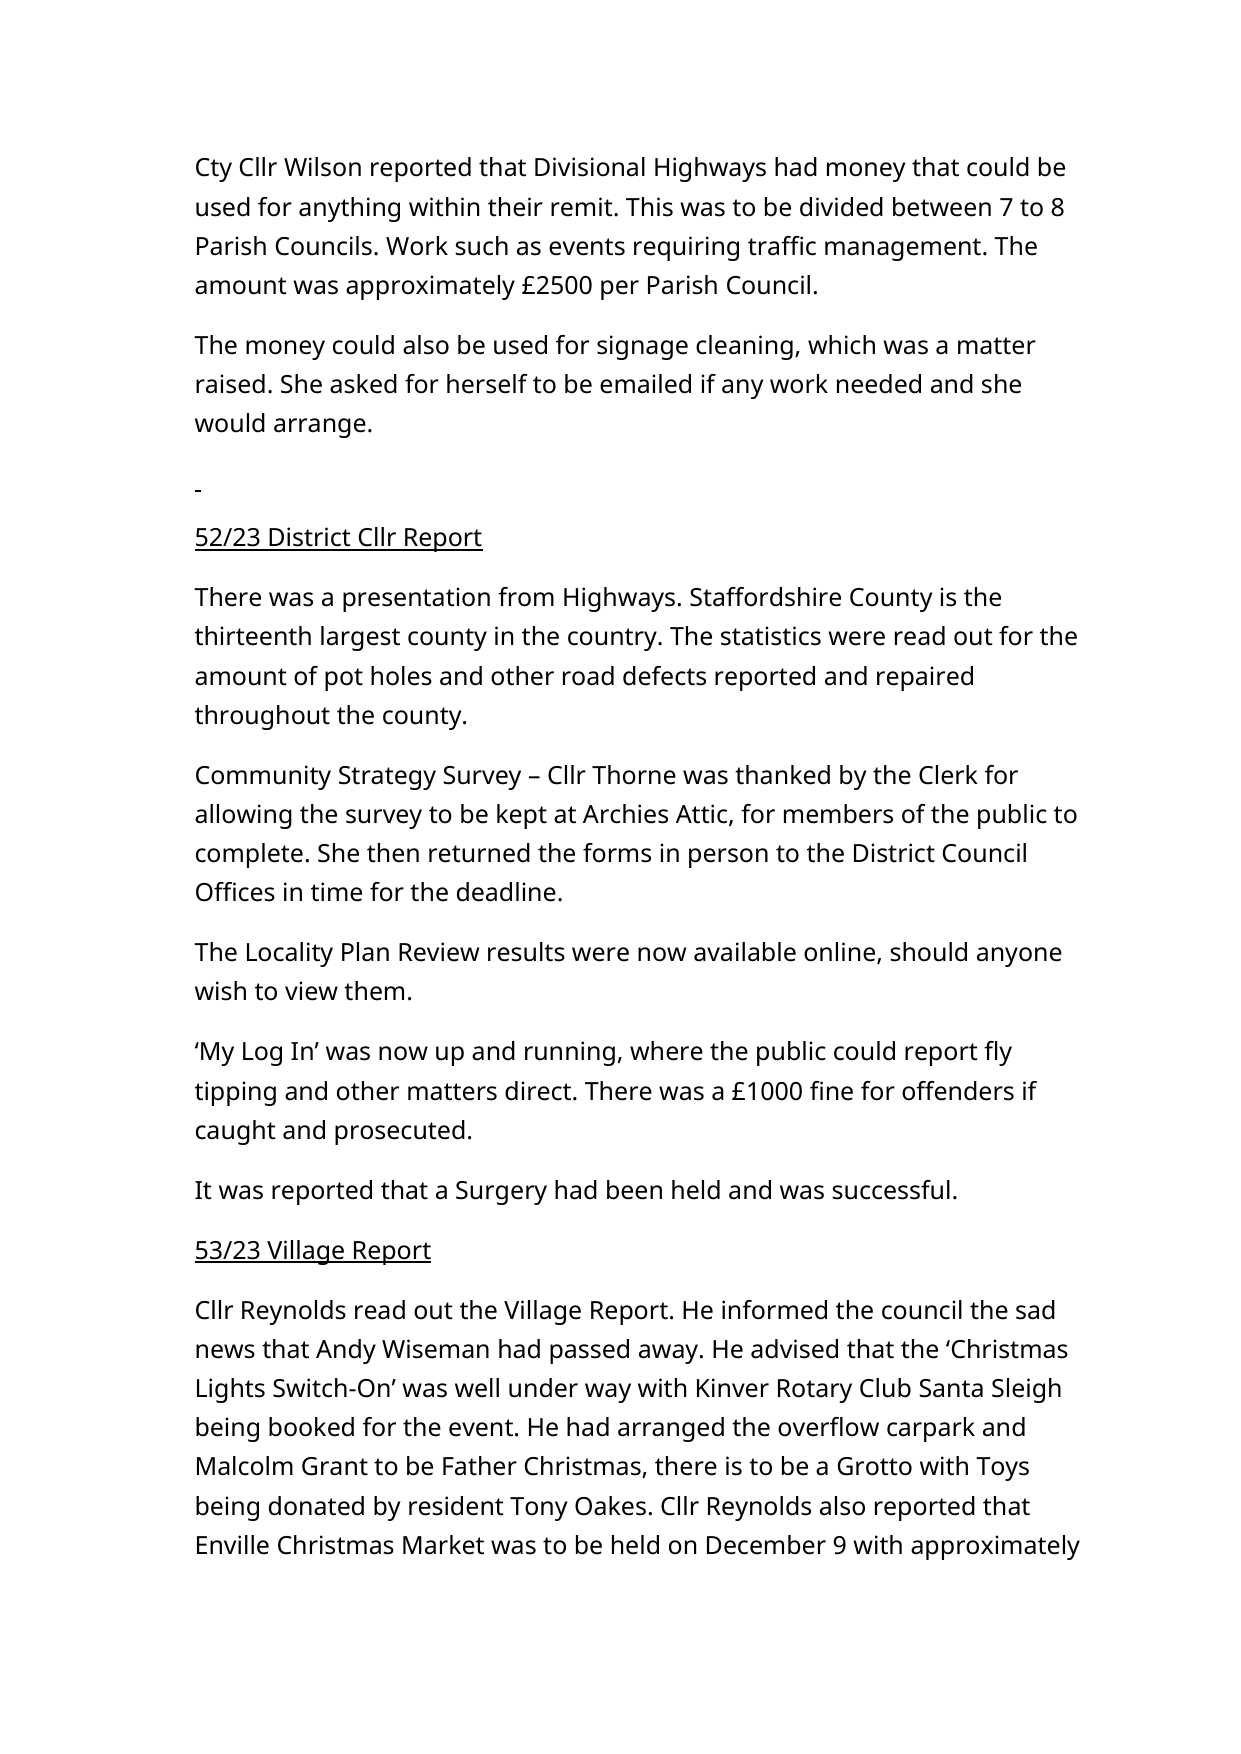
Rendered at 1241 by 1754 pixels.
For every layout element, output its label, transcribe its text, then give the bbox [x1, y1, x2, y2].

text Community Strategy Survey – Cllr Thorne was thanked by the Clerk for allowing the survey to be kept at Archies Attic, for members of the public to complete. She then returned the forms in person to the District Council Offices in time for the deadline. [194, 757, 1090, 909]
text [194, 1292, 1090, 1561]
text The money could also be used for signage cleaning, which was a matter raised. She asked for herself to be emailed if any work needed and she would arrange. [194, 327, 1090, 440]
text 52/23 District Cllr Report [194, 520, 1090, 554]
text Cty Cllr Wilson reported that Divisional Highways had money that could be used for anything within their remit. This was to be divided between 7 to 8 Parish Councils. Work such as events requiring traffic management. The amount was approximately £2500 per Parish Council. [194, 150, 1090, 302]
text It was reported that a Surgery had been held and was successful. [194, 1172, 1090, 1206]
text The Locality Plan Review results were now available online, should anyone wish to view them. [194, 935, 1090, 1008]
text There was a presentation from Highways. Staffordshire County is the thirteenth largest county in the country. The statistics were read out for the amount of pot holes and other road defects reported and repaired throughout the county. [194, 580, 1090, 731]
text ‘My Log In’ was now up and running, where the public could report fly tipping and other matters direct. There was a £1000 fine for offenders if caught and prosecuted. [194, 1034, 1090, 1146]
text 53/23 Village Report [194, 1232, 1090, 1266]
